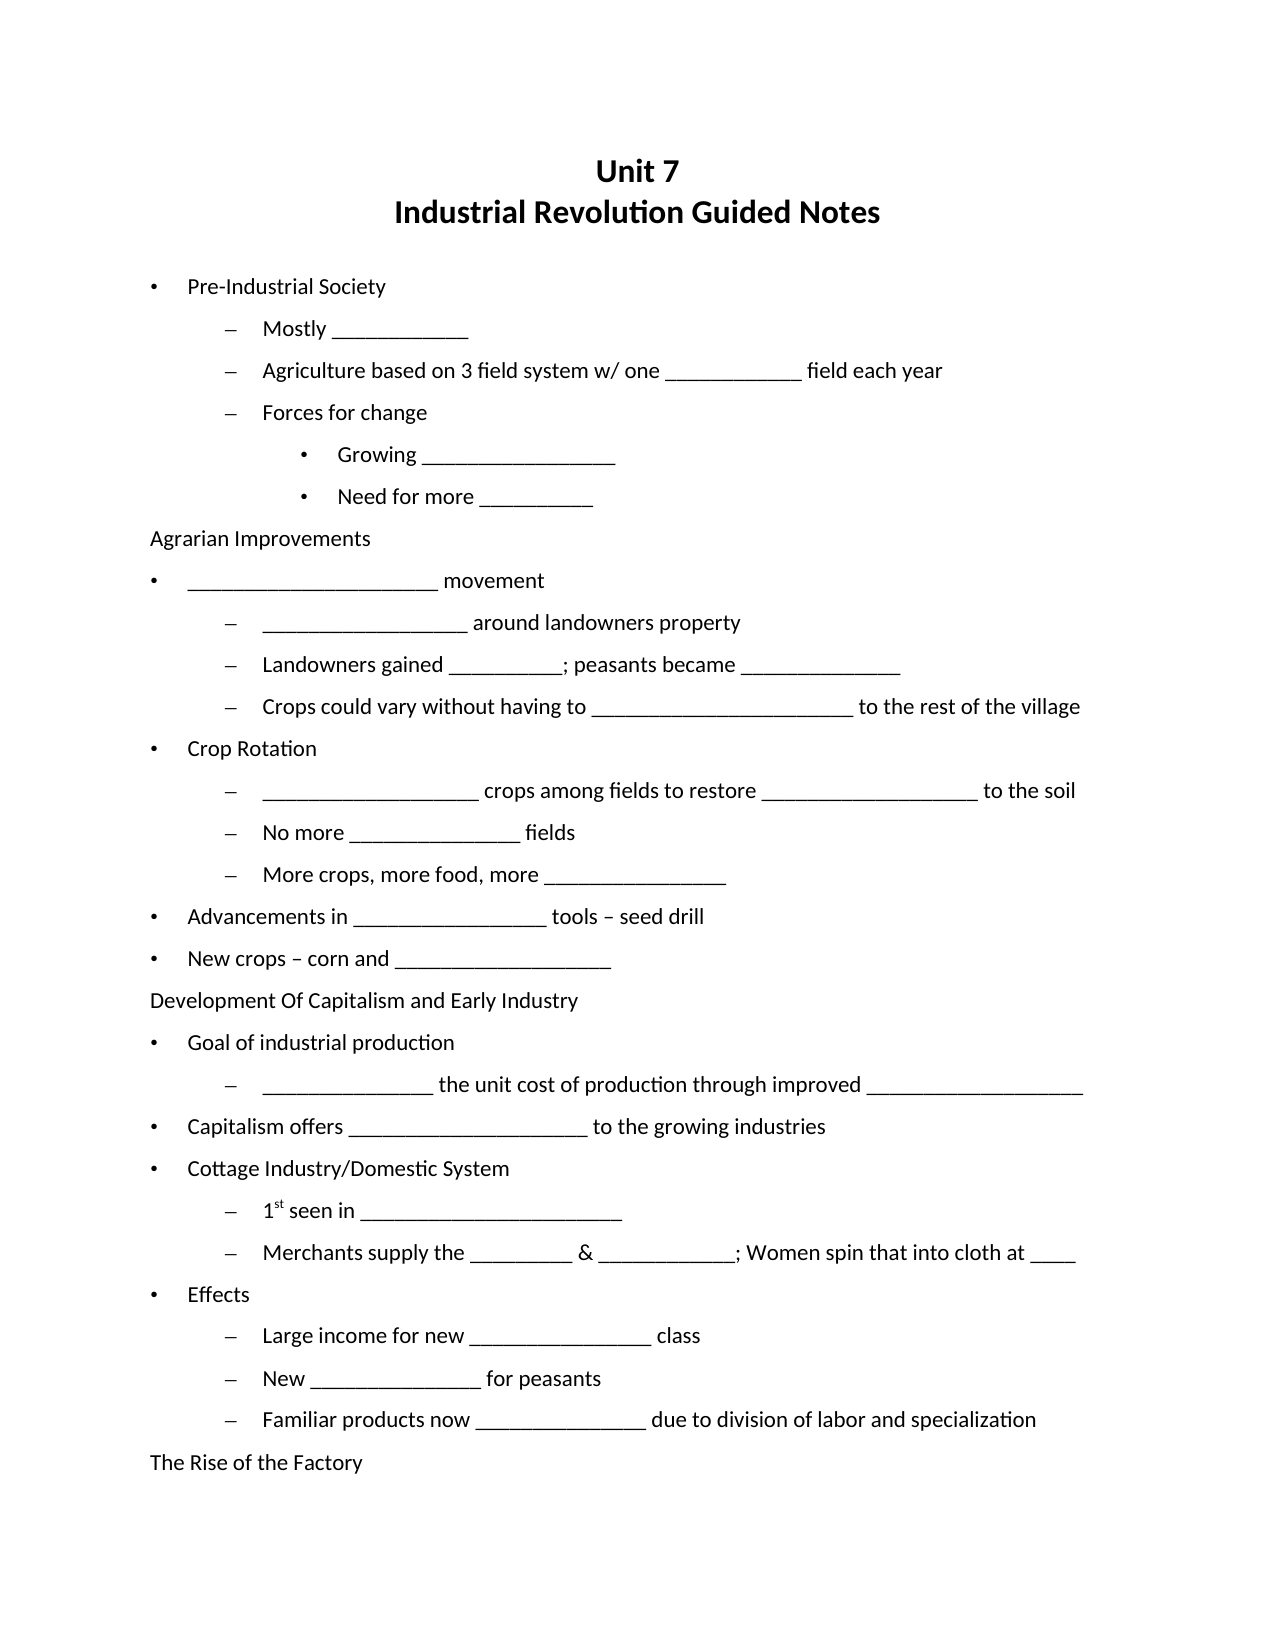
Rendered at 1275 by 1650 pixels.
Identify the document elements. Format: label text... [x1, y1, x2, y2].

list Crops could vary without having to _______________________ to the rest of the village [225, 692, 1125, 720]
list Need for more __________ [300, 482, 1125, 510]
text Development Of Capitalism and Early Industry [150, 986, 1125, 1014]
list Forces for change [225, 398, 1125, 426]
list Crop Rotation [150, 734, 1125, 762]
list Pre-Industrial Society [150, 272, 1125, 300]
list Growing _________________ [300, 440, 1125, 468]
list ___________________ crops among fields to restore ___________________ to the soil [225, 776, 1125, 804]
list Advancements in _________________ tools – seed drill [150, 902, 1125, 930]
list More crops, more food, more ________________ [225, 860, 1125, 888]
list Effects [150, 1280, 1125, 1308]
list Merchants supply the _________ & ____________; Women spin that into cloth at ____ [225, 1238, 1125, 1266]
list ______________________ movement [150, 566, 1125, 594]
list Capitalism offers _____________________ to the growing industries [150, 1112, 1125, 1140]
list Cottage Industry/Domestic System [150, 1154, 1125, 1182]
list Goal of industrial production [150, 1028, 1125, 1056]
text The Rise of the Factory [150, 1448, 1125, 1476]
list __________________ around landowners property [225, 608, 1125, 636]
list 1st seen in _______________________ [225, 1196, 1125, 1224]
list _______________ the unit cost of production through improved ___________________ [225, 1070, 1125, 1098]
list New _______________ for peasants [225, 1364, 1125, 1392]
text Agrarian Improvements [150, 524, 1125, 552]
list Agriculture based on 3 field system w/ one ____________ field each year [225, 356, 1125, 384]
list Mostly ____________ [225, 314, 1125, 342]
list New crops – corn and ___________________ [150, 944, 1125, 972]
list No more _______________ fields [225, 818, 1125, 846]
list Familiar products now _______________ due to division of labor and specialization [225, 1406, 1125, 1434]
list Landowners gained __________; peasants became ______________ [225, 650, 1125, 678]
text Unit 7 [150, 150, 1125, 191]
list Large income for new ________________ class [225, 1322, 1125, 1350]
text Industrial Revolution Guided Notes [150, 191, 1125, 231]
